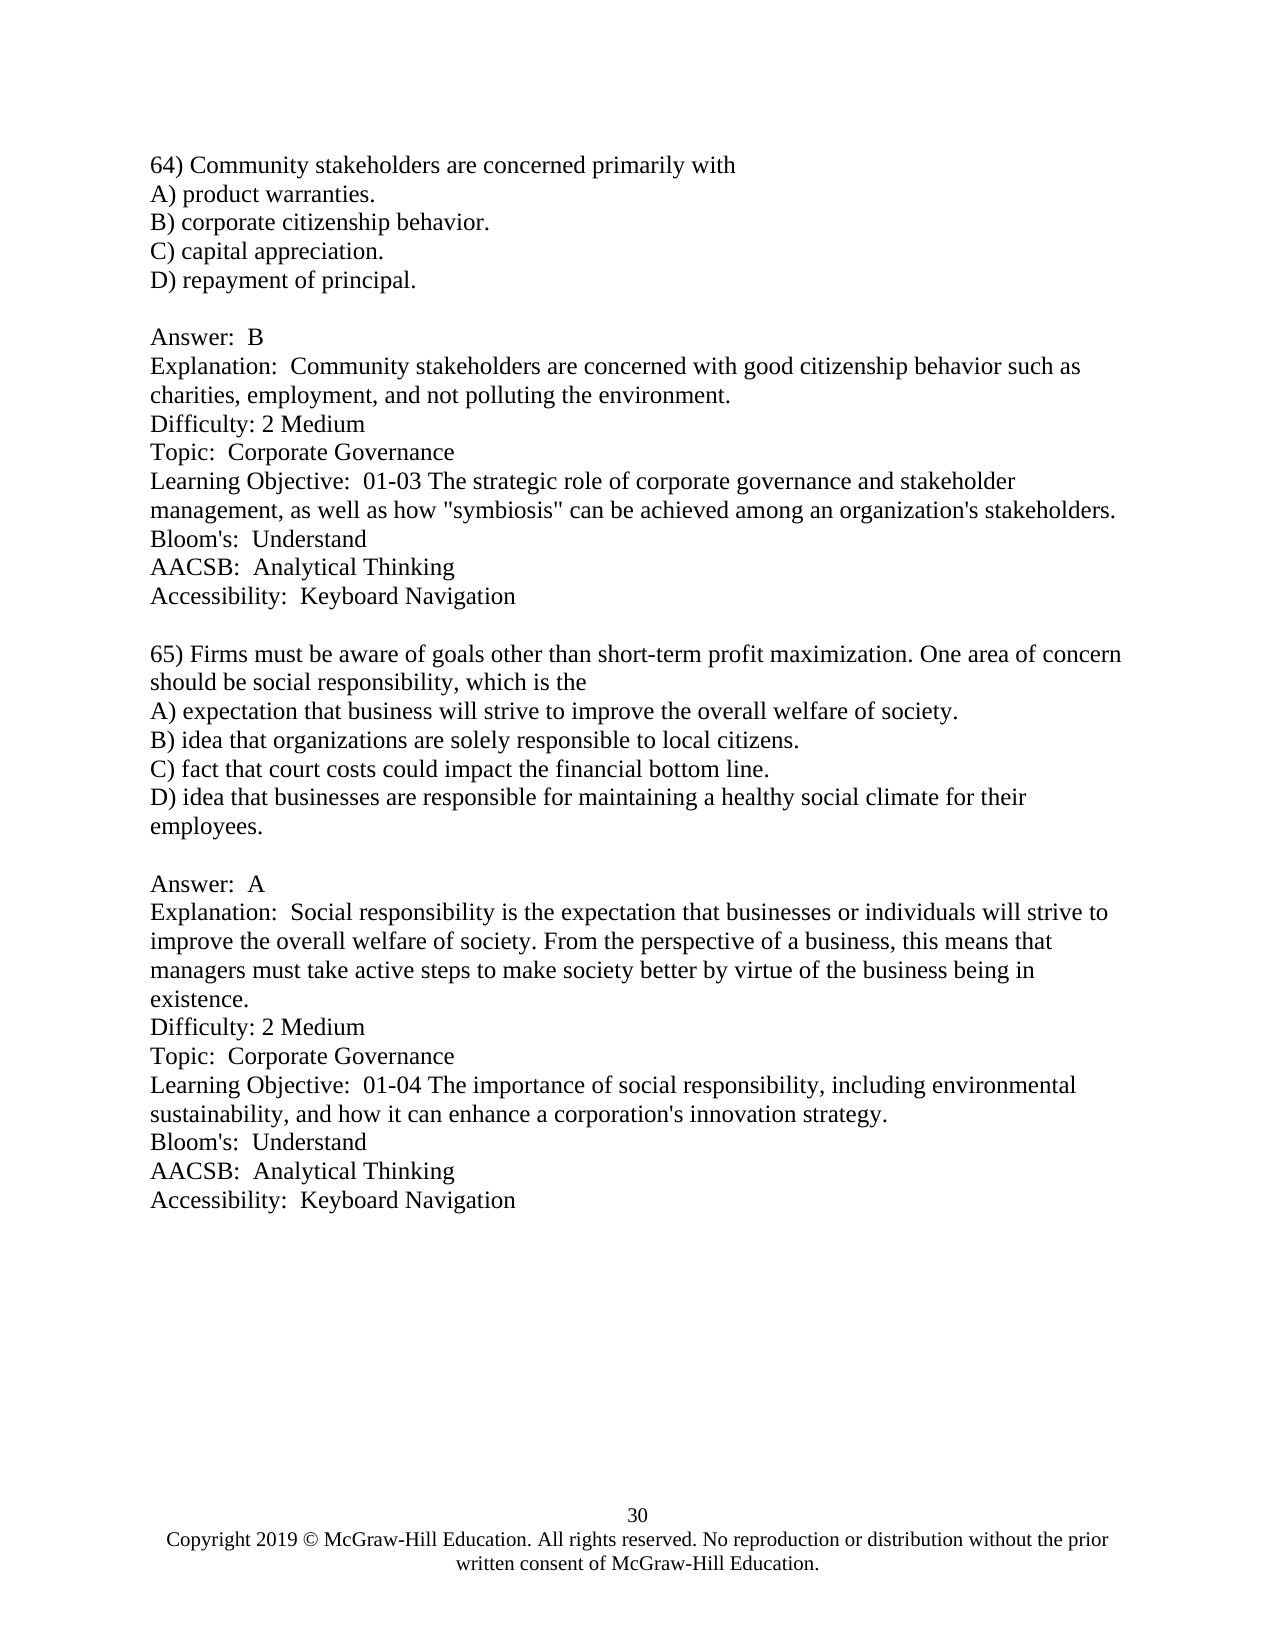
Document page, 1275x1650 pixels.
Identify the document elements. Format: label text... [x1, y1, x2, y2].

text AACSB: Analytical Thinking [150, 552, 1125, 581]
text Bloom's: Understand [150, 1127, 1125, 1156]
text A) product warranties. [150, 179, 1125, 207]
text A) expectation that business will strive to improve the overall welfare of society. [150, 696, 1125, 725]
text C) capital appreciation. [150, 236, 1125, 265]
text Accessibility: Keyboard Navigation [150, 581, 1125, 610]
text D) idea that businesses are responsible for maintaining a healthy social climate for their employees. [150, 782, 1125, 840]
text Difficulty: 2 Medium [150, 1012, 1125, 1041]
text D) repayment of principal. [150, 265, 1125, 294]
text C) fact that court costs could impact the financial bottom line. [150, 754, 1125, 782]
text Topic: Corporate Governance [150, 1041, 1125, 1070]
text Learning Objective: 01-03 The strategic role of corporate governance and stakeholder management, as well as how "symbiosis" can be achieved among an organization's stakeholders. [150, 466, 1125, 524]
text Answer: A [150, 869, 1125, 897]
text B) idea that organizations are solely responsible to local citizens. [150, 725, 1125, 754]
text Learning Objective: 01-04 The importance of social responsibility, including environmental sustainability, and how it can enhance a corporation's innovation strategy. [150, 1070, 1125, 1127]
text Accessibility: Keyboard Navigation [150, 1185, 1125, 1214]
text Explanation: Community stakeholders are concerned with good citizenship behavior such as charities, employment, and not polluting the environment. [150, 351, 1125, 409]
text Explanation: Social responsibility is the expectation that businesses or individuals will strive to improve the overall welfare of society. From the perspective of a business, this means that managers must take active steps to make society better by virtue of the business being in existence. [150, 897, 1125, 1012]
text B) corporate citizenship behavior. [150, 207, 1125, 236]
text AACSB: Analytical Thinking [150, 1156, 1125, 1185]
text Answer: B [150, 322, 1125, 351]
text 64) Community stakeholders are concerned primarily with [150, 150, 1125, 179]
text Difficulty: 2 Medium [150, 409, 1125, 437]
text Topic: Corporate Governance [150, 437, 1125, 466]
text Bloom's: Understand [150, 524, 1125, 552]
text 65) Firms must be aware of goals other than short-term profit maximization. One area of concern should be social responsibility, which is the [150, 639, 1125, 696]
